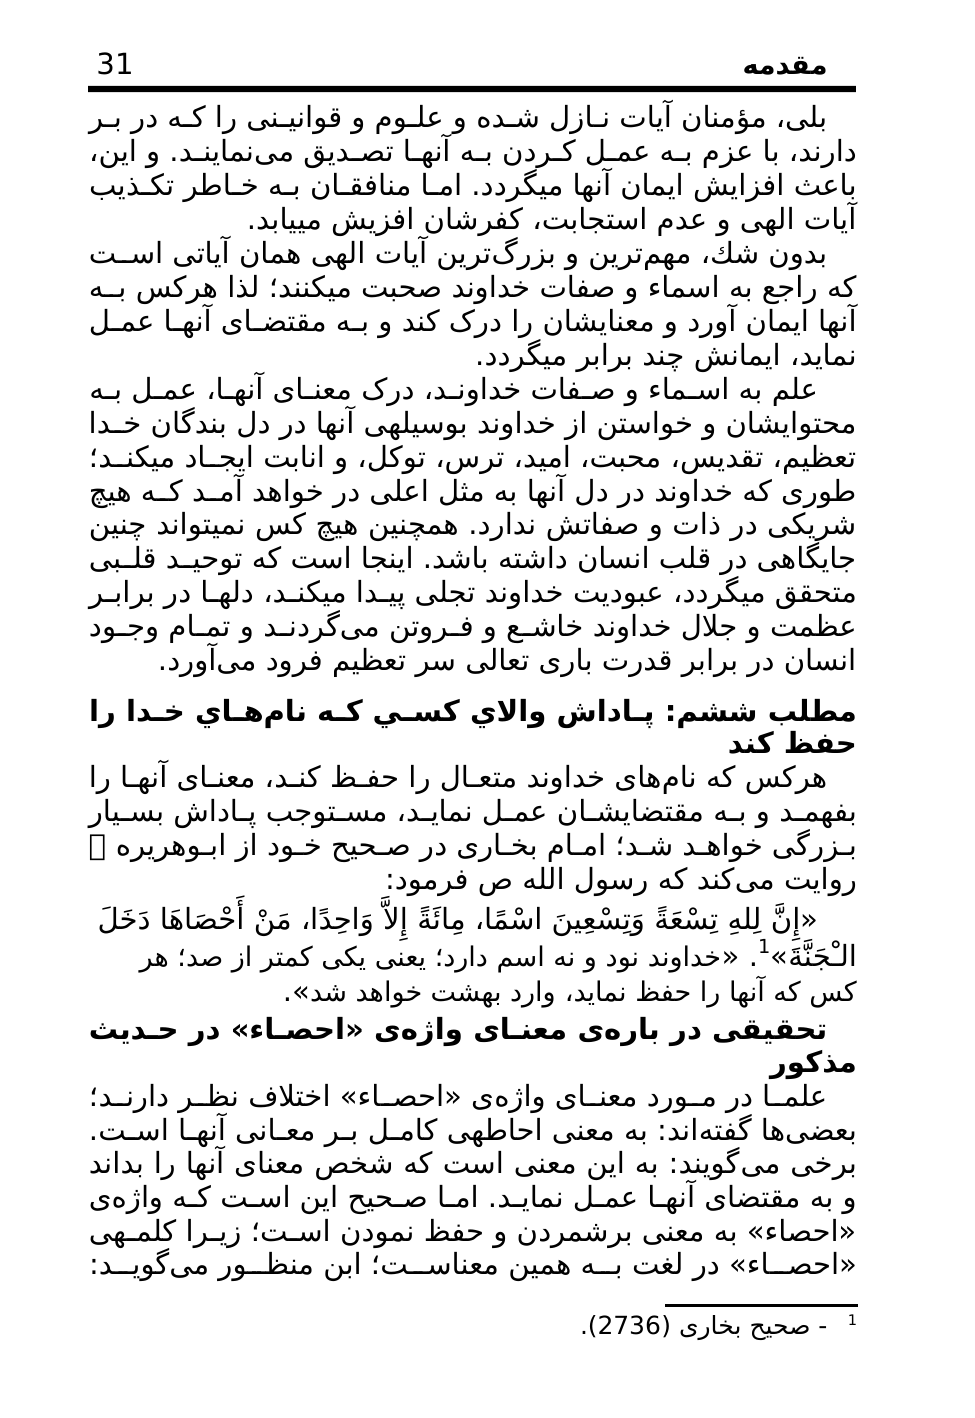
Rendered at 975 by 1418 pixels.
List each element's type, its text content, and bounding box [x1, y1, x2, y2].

text علم به اسماء و صفات خداوند، درک معنای آنها، عمل به محتوایشان و خواستن از خداوند بوسیلهی آنها در دل بندگان خدا تعظیم، تقدیس، محبت، امید، ترس، توكل، و انابت ایجاد میکند؛ طوری كه خداوند در دل آنها به مثل اعلی در خواهد آمد كه هیچ شریكی در ذات و صفاتش ندارد. همچنین هیچ كس نمیتواند چنین جایگاهی در قلب انسان داشته باشد. اینجا است كه توحید قلبی متحقق میگردد، عبودیت خداوند تجلی پیدا میکند، دلها در برابر عظمت و جلال خداوند خاشع و فروتن می‌گردند و تمام وجود انسان در برابر قدرت باری تعالی سر تعظیم فرود می‌آورد. [89, 372, 857, 678]
text مطلب ششم: پاداش والاي كسي كه نام‌هاي خدا را حفظ كند [89, 696, 857, 760]
text هرکس که نام‌های خداوند متعال را حفظ کند، معنای آنها را بفهمد و به مقتضایشان عمل نماید، مستوجب پاداش بسیار بزرگی خواهد شد؛ امام بخاری در صحیح خود از ابوهریره روایت می‌كند كه رسول الله ص فرمود: [89, 760, 857, 896]
text «إِنَّ لِلهِ تِسْعَةً وَتِسْعِينَ اسْمًا، مِائَةً إِلاَّ وَاحِدًا، مَنْ أَحْصَاهَا دَخَلَ الـْجَنَّةَ». «خداوند نود و نه اسم دارد؛ یعنی یكی كمتر از صد؛ هر كس كه آنها را حفظ نماید، وارد بهشت خواهد شد». [89, 903, 857, 1008]
text بدون شك، مهم‌ترین و بزرگ‌ترین آیات الهی همان آیاتی است كه راجع به اسماء و صفات خداوند صحبت میکنند؛ لذا هركس به آنها ایمان آورد و معنایشان را درک كند و به مقتضای آنها عمل نماید، ایمانش چند برابر میگردد. [89, 236, 857, 372]
text تحقيقی در باره‌ی معنای واژه‌ی «احصاء» در حديث مذكور [89, 1012, 857, 1080]
text بلی، مؤمنان آیات نازل شده و علوم و قوانینی را که در بر دارند، با عزم به عمل کردن به آنها تصدیق می‌نمایند. و این، باعث افزایش ایمان آنها میگردد. اما منافقان به خاطر تكذیب آیات الهی و عدم استجابت، كفرشان افزیش مییابد. [89, 100, 857, 236]
